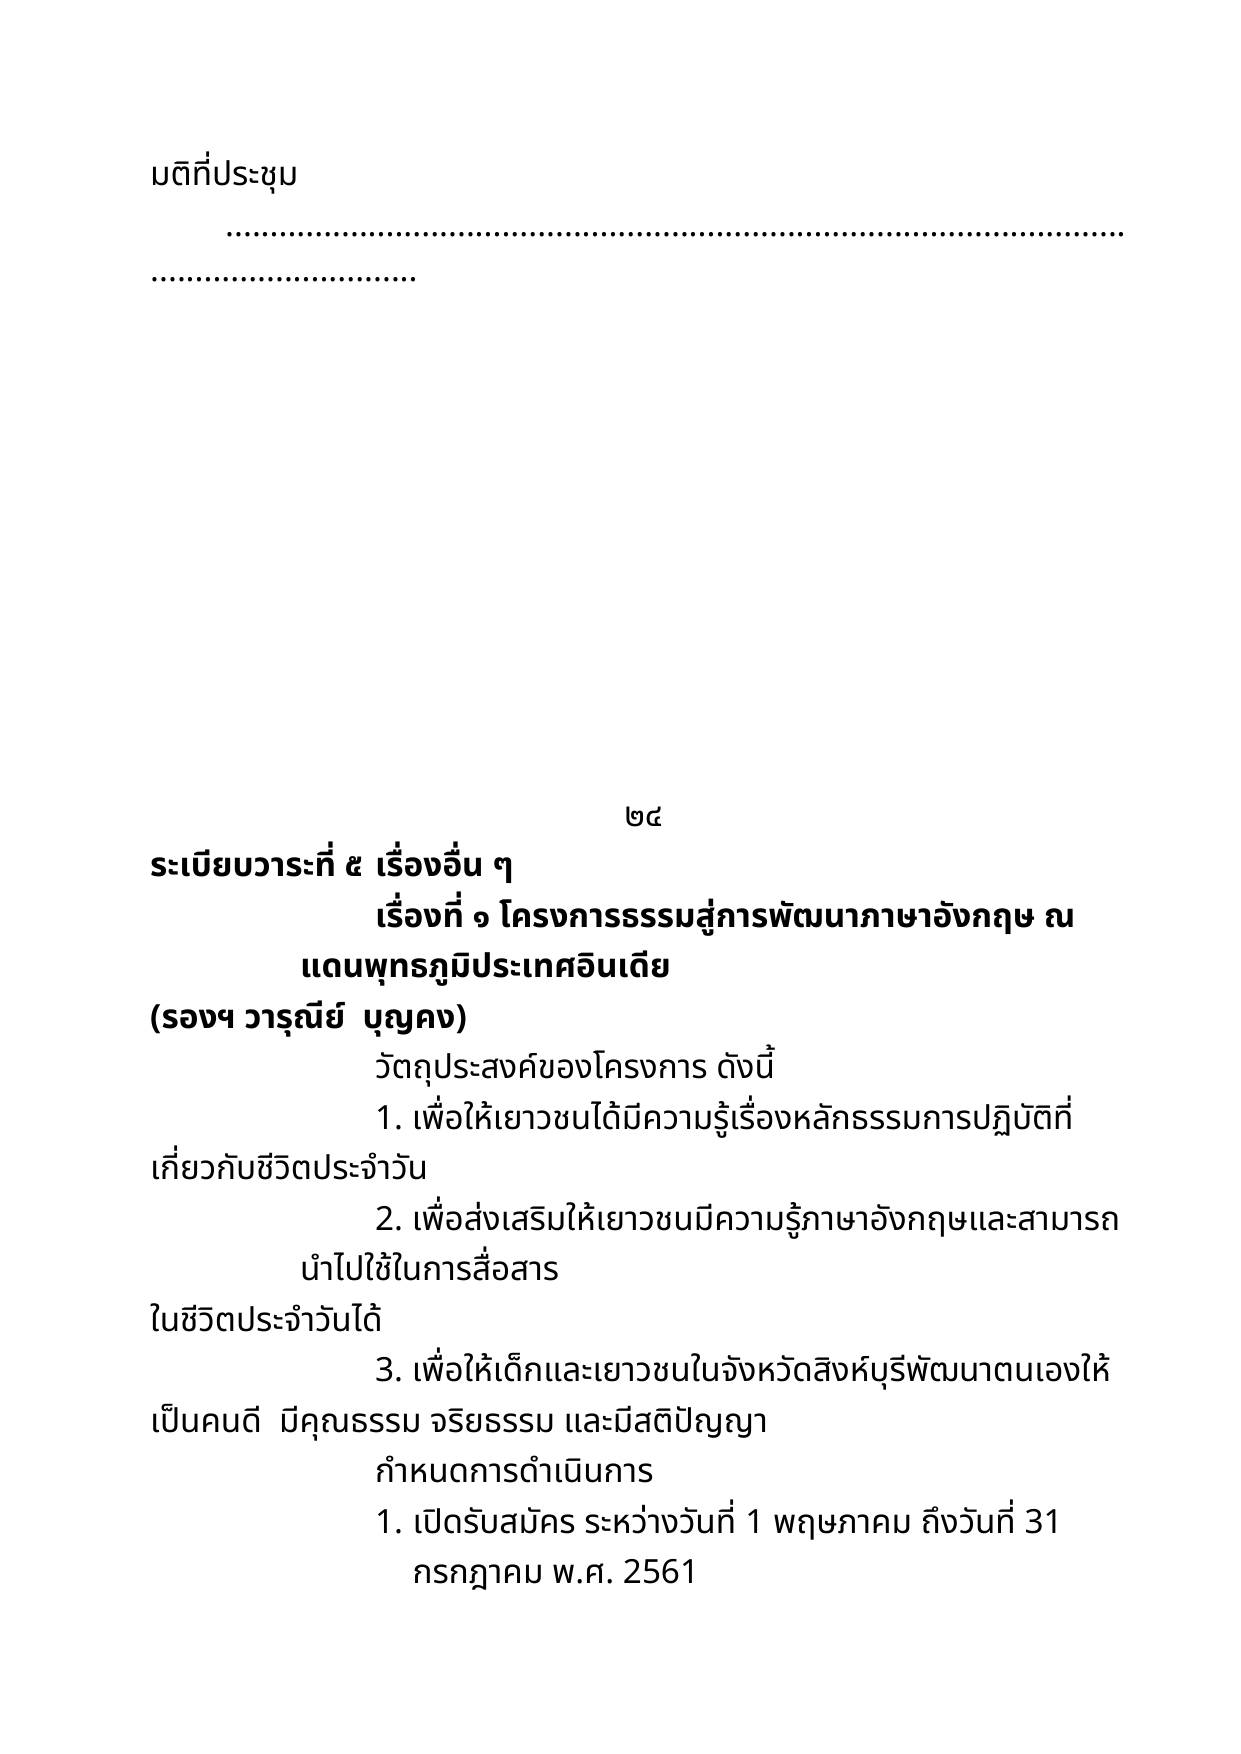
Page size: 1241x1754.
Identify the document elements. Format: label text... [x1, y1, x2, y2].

text มติที่ประชุม ................................................................................................................................... [150, 150, 1137, 291]
text ในชีวิตประจำวันได้ [150, 1296, 1137, 1346]
text 3. เพื่อให้เด็กและเยาวชนในจังหวัดสิงห์บุรีพัฒนาตนเองให้เป็นคนดี มีคุณธรรม จริยธรรม และมีสติปัญญา [150, 1346, 1137, 1447]
text 2. เพื่อส่งเสริมให้เยาวชนมีความรู้ภาษาอังกฤษและสามารถนำไปใช้ในการสื่อสาร [300, 1194, 1137, 1296]
text ๒๔ [150, 791, 1137, 841]
text (รองฯ วารุณีย์ บุญคง) [150, 992, 1137, 1043]
text กำหนดการดำเนินการ [300, 1447, 1137, 1497]
list เปิดรับสมัคร ระหว่างวันที่ 1 พฤษภาคม ถึงวันที่ 31 กรกฎาคม พ.ศ. 2561 [375, 1497, 1137, 1599]
text เรื่องที่ ๑ โครงการธรรมสู่การพัฒนาภาษาอังกฤษ ณ แดนพุทธภูมิประเทศอินเดีย [300, 892, 1137, 992]
text วัตถุประสงค์ของโครงการ ดังนี้ [300, 1043, 1137, 1093]
text ระเบียบวาระที่ ๕ เรื่องอื่น ๆ [150, 841, 1137, 892]
text 1. เพื่อให้เยาวชนได้มีความรู้เรื่องหลักธรรมการปฏิบัติที่เกี่ยวกับชีวิตประจำวัน [150, 1093, 1137, 1194]
